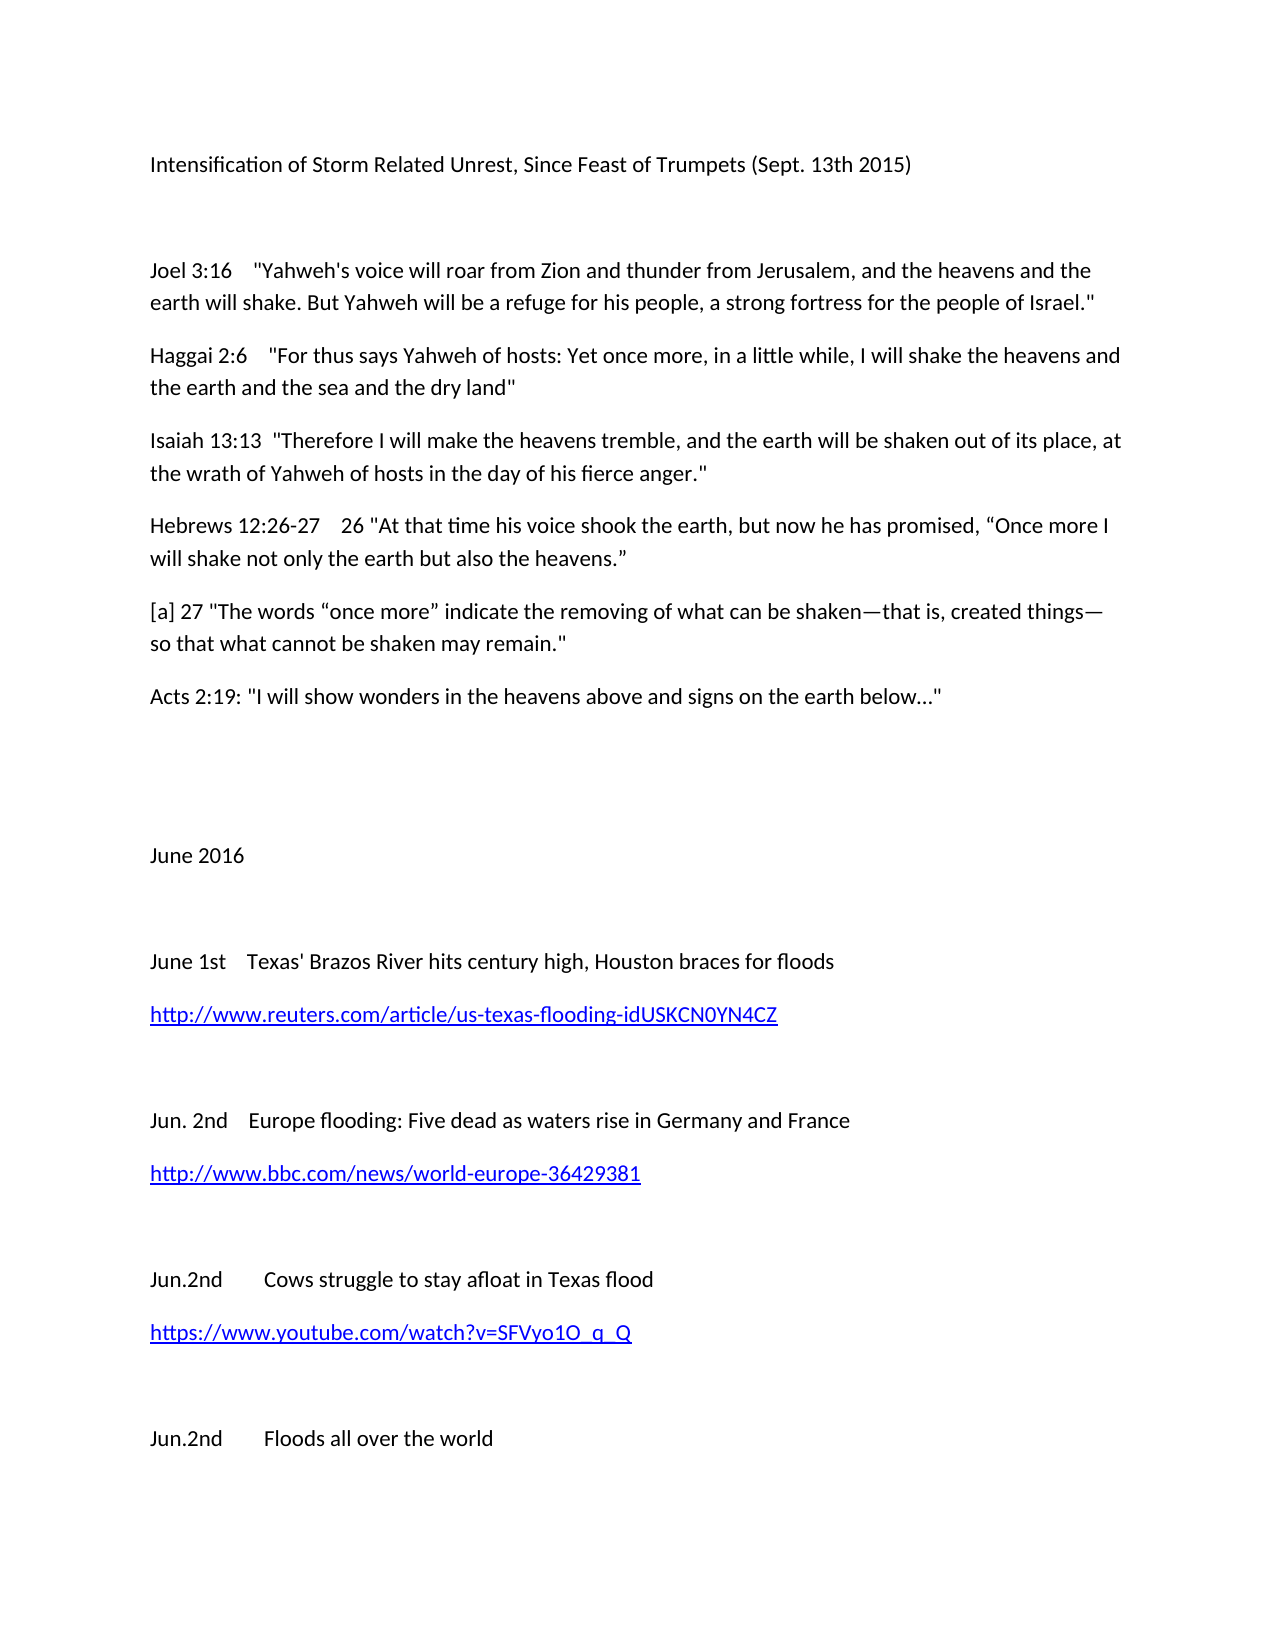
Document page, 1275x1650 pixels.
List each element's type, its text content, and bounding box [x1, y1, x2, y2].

text https://www.youtube.com/watch?v=SFVyo1O_q_Q [150, 1318, 1125, 1346]
text Haggai 2:6 "For thus says Yahweh of hosts: Yet once more, in a little while, I will shake the heavens and the earth and the sea and the dry land" [150, 341, 1125, 401]
text [a] 27 "The words “once more” indicate the removing of what can be shaken—that is, created things—so that what cannot be shaken may remain." [150, 597, 1125, 657]
text http://www.bbc.com/news/world-europe-36429381 [150, 1159, 1125, 1187]
text Jun. 2nd Europe flooding: Five dead as waters rise in Germany and France [150, 1106, 1125, 1134]
text June 2016 [150, 841, 1125, 869]
text Jun.2nd Floods all over the world [150, 1424, 1125, 1452]
text June 1st Texas' Brazos River hits century high, Houston braces for floods [150, 947, 1125, 975]
text http://www.reuters.com/article/us-texas-flooding-idUSKCN0YN4CZ [150, 1000, 1125, 1028]
text Acts 2:19: "I will show wonders in the heavens above and signs on the earth below…" [150, 682, 1125, 710]
text Joel 3:16 "Yahweh's voice will roar from Zion and thunder from Jerusalem, and the heavens and the earth will shake. But Yahweh will be a refuge for his people, a strong fortress for the people of Israel." [150, 256, 1125, 316]
text Intensification of Storm Related Unrest, Since Feast of Trumpets (Sept. 13th 2015) [150, 150, 1125, 178]
text Isaiah 13:13 "Therefore I will make the heavens tremble, and the earth will be shaken out of its place, at the wrath of Yahweh of hosts in the day of his fierce anger." [150, 426, 1125, 487]
text Jun.2nd Cows struggle to stay afloat in Texas flood [150, 1265, 1125, 1293]
text Hebrews 12:26-27 26 "At that time his voice shook the earth, but now he has promised, “Once more I will shake not only the earth but also the heavens.” [150, 512, 1125, 572]
